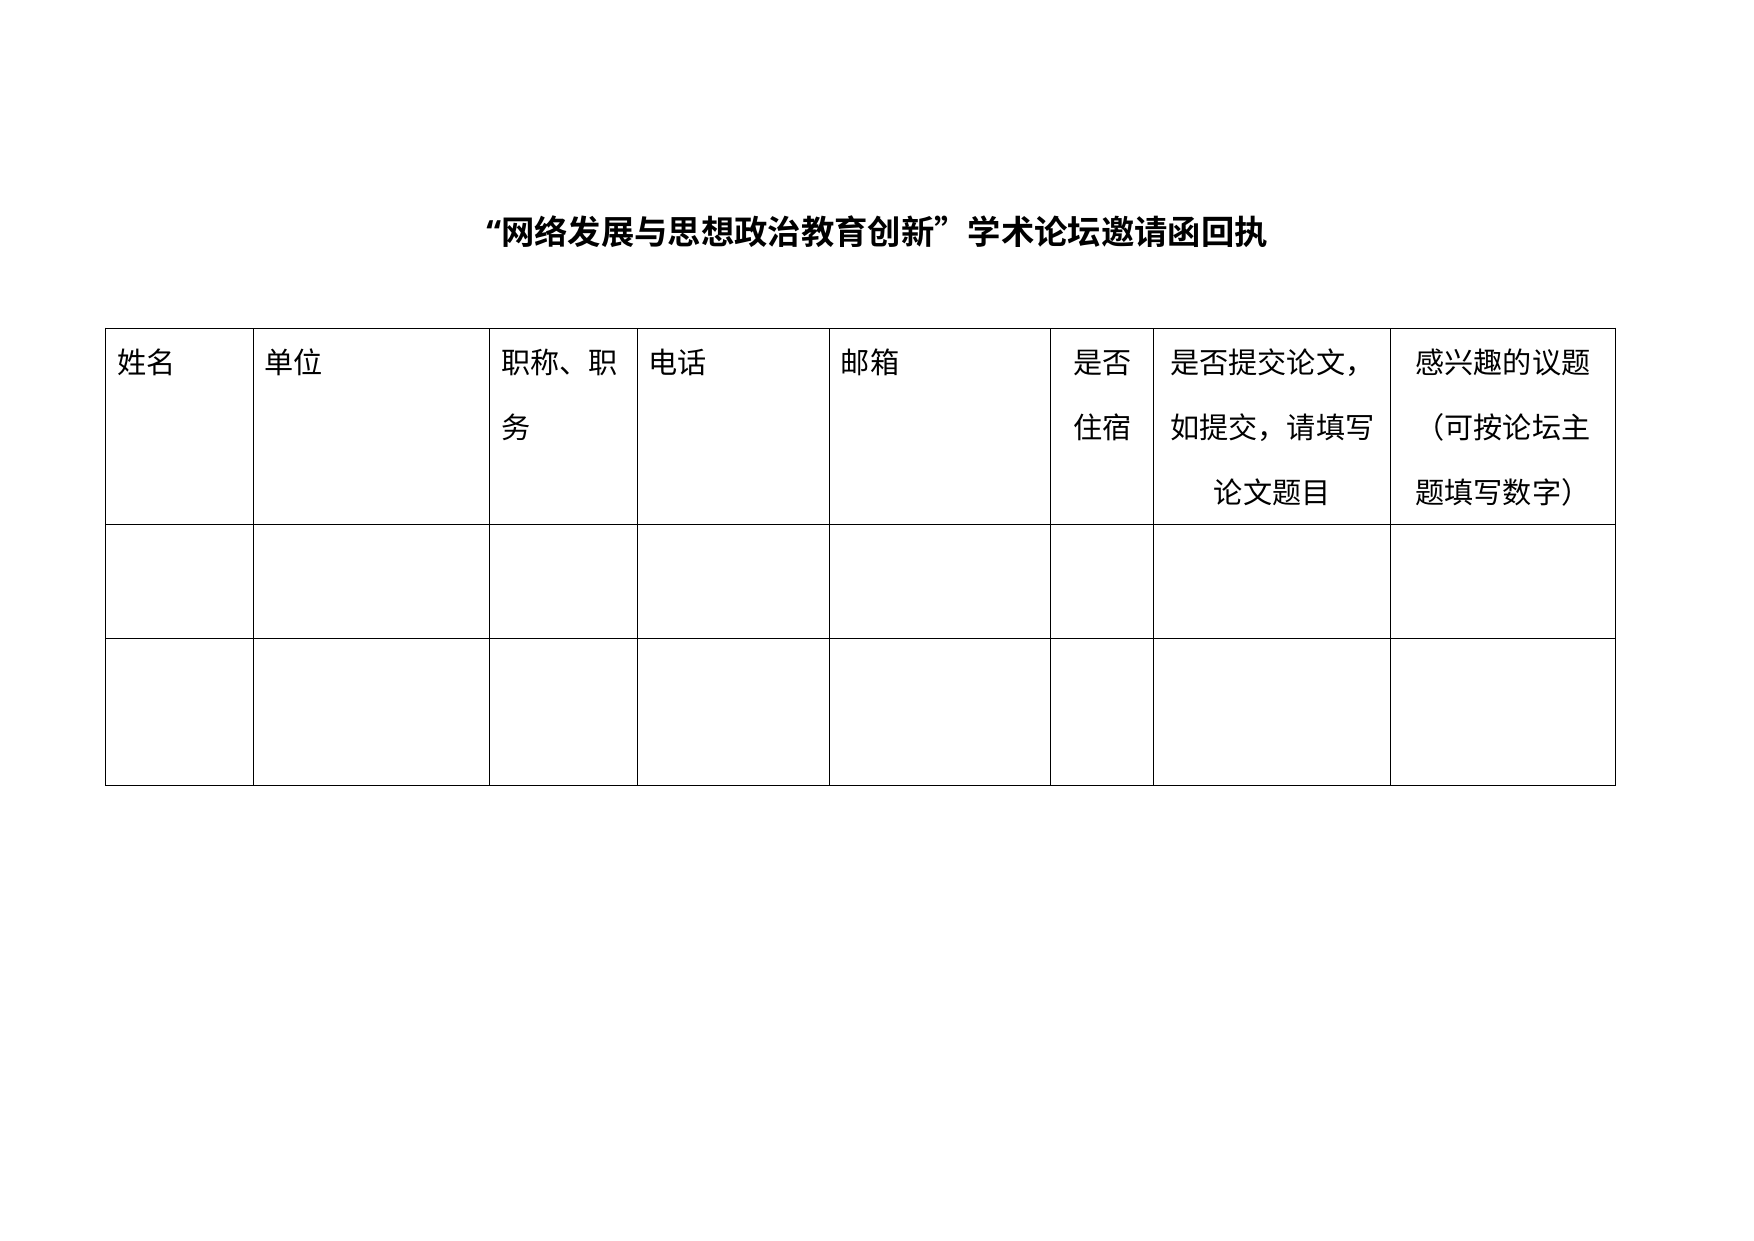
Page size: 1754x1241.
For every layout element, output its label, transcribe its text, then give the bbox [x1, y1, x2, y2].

table_cell [254, 525, 489, 638]
table_cell [490, 525, 637, 638]
table_cell [106, 639, 253, 785]
table_header 姓名 [106, 329, 253, 524]
table_header 是否住宿 [1051, 329, 1153, 524]
table_cell [1051, 525, 1153, 638]
table_header 单位 [254, 329, 489, 524]
table_header 是否提交论文，如提交，请填写论文题目 [1154, 329, 1390, 524]
table_cell [830, 639, 1050, 785]
table_header 电话 [638, 329, 829, 524]
table_cell [490, 639, 637, 785]
table_cell [106, 525, 253, 638]
table_cell [1154, 639, 1390, 785]
text “网络发展与思想政治教育创新”学术论坛邀请函回执 [150, 198, 1604, 263]
table_header 感兴趣的议题（可按论坛主题填写数字） [1391, 329, 1615, 524]
table_cell [1391, 639, 1615, 785]
table_cell [638, 525, 829, 638]
table_header 邮箱 [830, 329, 1050, 524]
table_header 职称、职务 [490, 329, 637, 524]
table_cell [1154, 525, 1390, 638]
table_cell [830, 525, 1050, 638]
table_cell [254, 639, 489, 785]
table_cell [1051, 639, 1153, 785]
table_cell [638, 639, 829, 785]
table_cell [1391, 525, 1615, 638]
